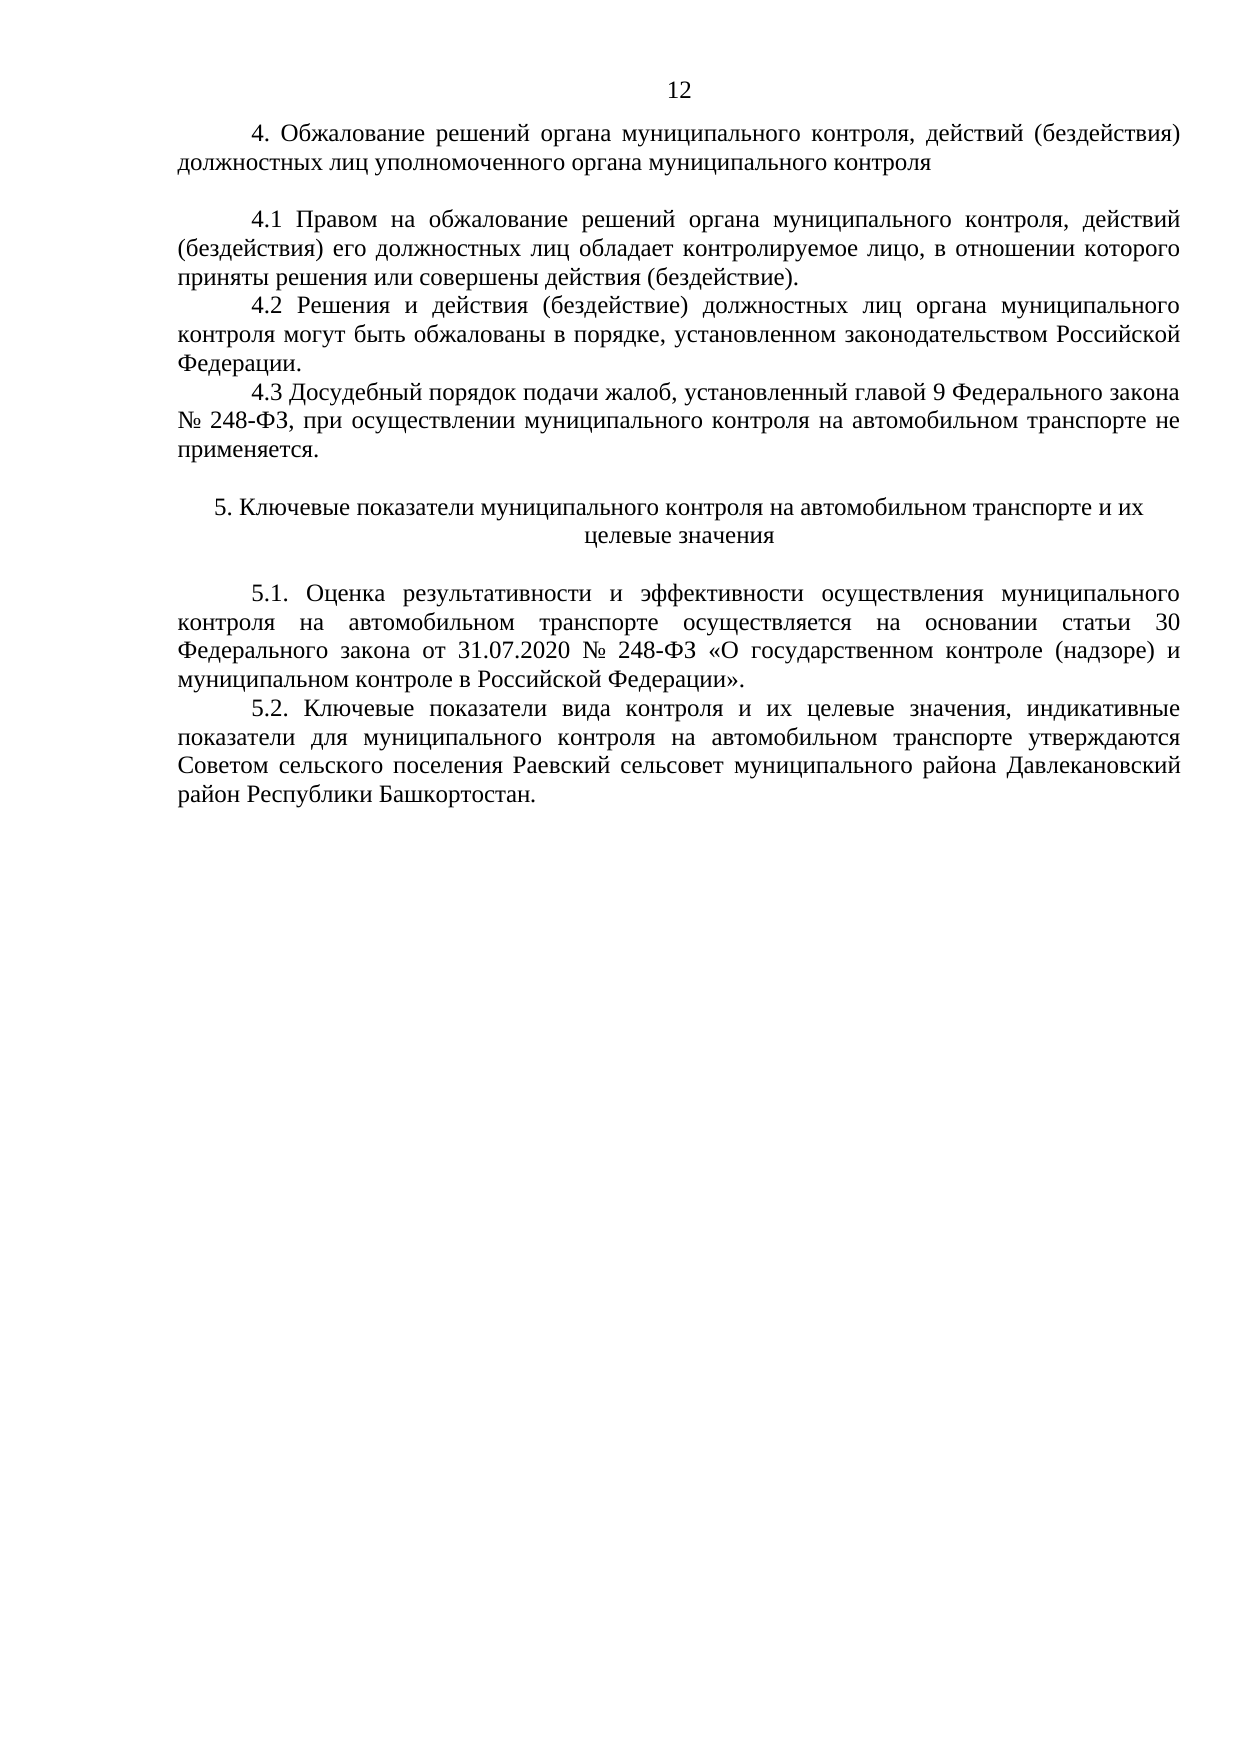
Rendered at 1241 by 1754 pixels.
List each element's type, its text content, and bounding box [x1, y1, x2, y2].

text 4.2 Решения и действия (бездействие) должностных лиц органа муниципального контроля могут быть обжалованы в порядке, установленном законодательством Российской Федерации. [177, 291, 1181, 377]
text 5.2. Ключевые показатели вида контроля и их целевые значения, индикативные показатели для муниципального контроля на автомобильном транспорте утверждаются Советом сельского поселения Раевский сельсовет муниципального района Давлекановский район Республики Башкортостан. [177, 693, 1181, 808]
text 5.1. Оценка результативности и эффективности осуществления муниципального контроля на автомобильном транспорте осуществляется на основании статьи 30 Федерального закона от 31.07.2020 № 248-ФЗ «О государственном контроле (надзоре) и муниципальном контроле в Российской Федерации». [177, 578, 1181, 693]
text 5. Ключевые показатели муниципального контроля на автомобильном транспорте и их целевые значения [177, 492, 1181, 549]
text 4.3 Досудебный порядок подачи жалоб, установленный главой 9 Федерального закона № 248-ФЗ, при осуществлении муниципального контроля на автомобильном транспорте не применяется. [177, 377, 1181, 463]
text 4. Обжалование решений органа муниципального контроля, действий (бездействия) должностных лиц уполномоченного органа муниципального контроля [177, 118, 1181, 176]
text 4.1 Правом на обжалование решений органа муниципального контроля, действий (бездействия) его должностных лиц обладает контролируемое лицо, в отношении которого приняты решения или совершены действия (бездействие). [177, 204, 1181, 291]
